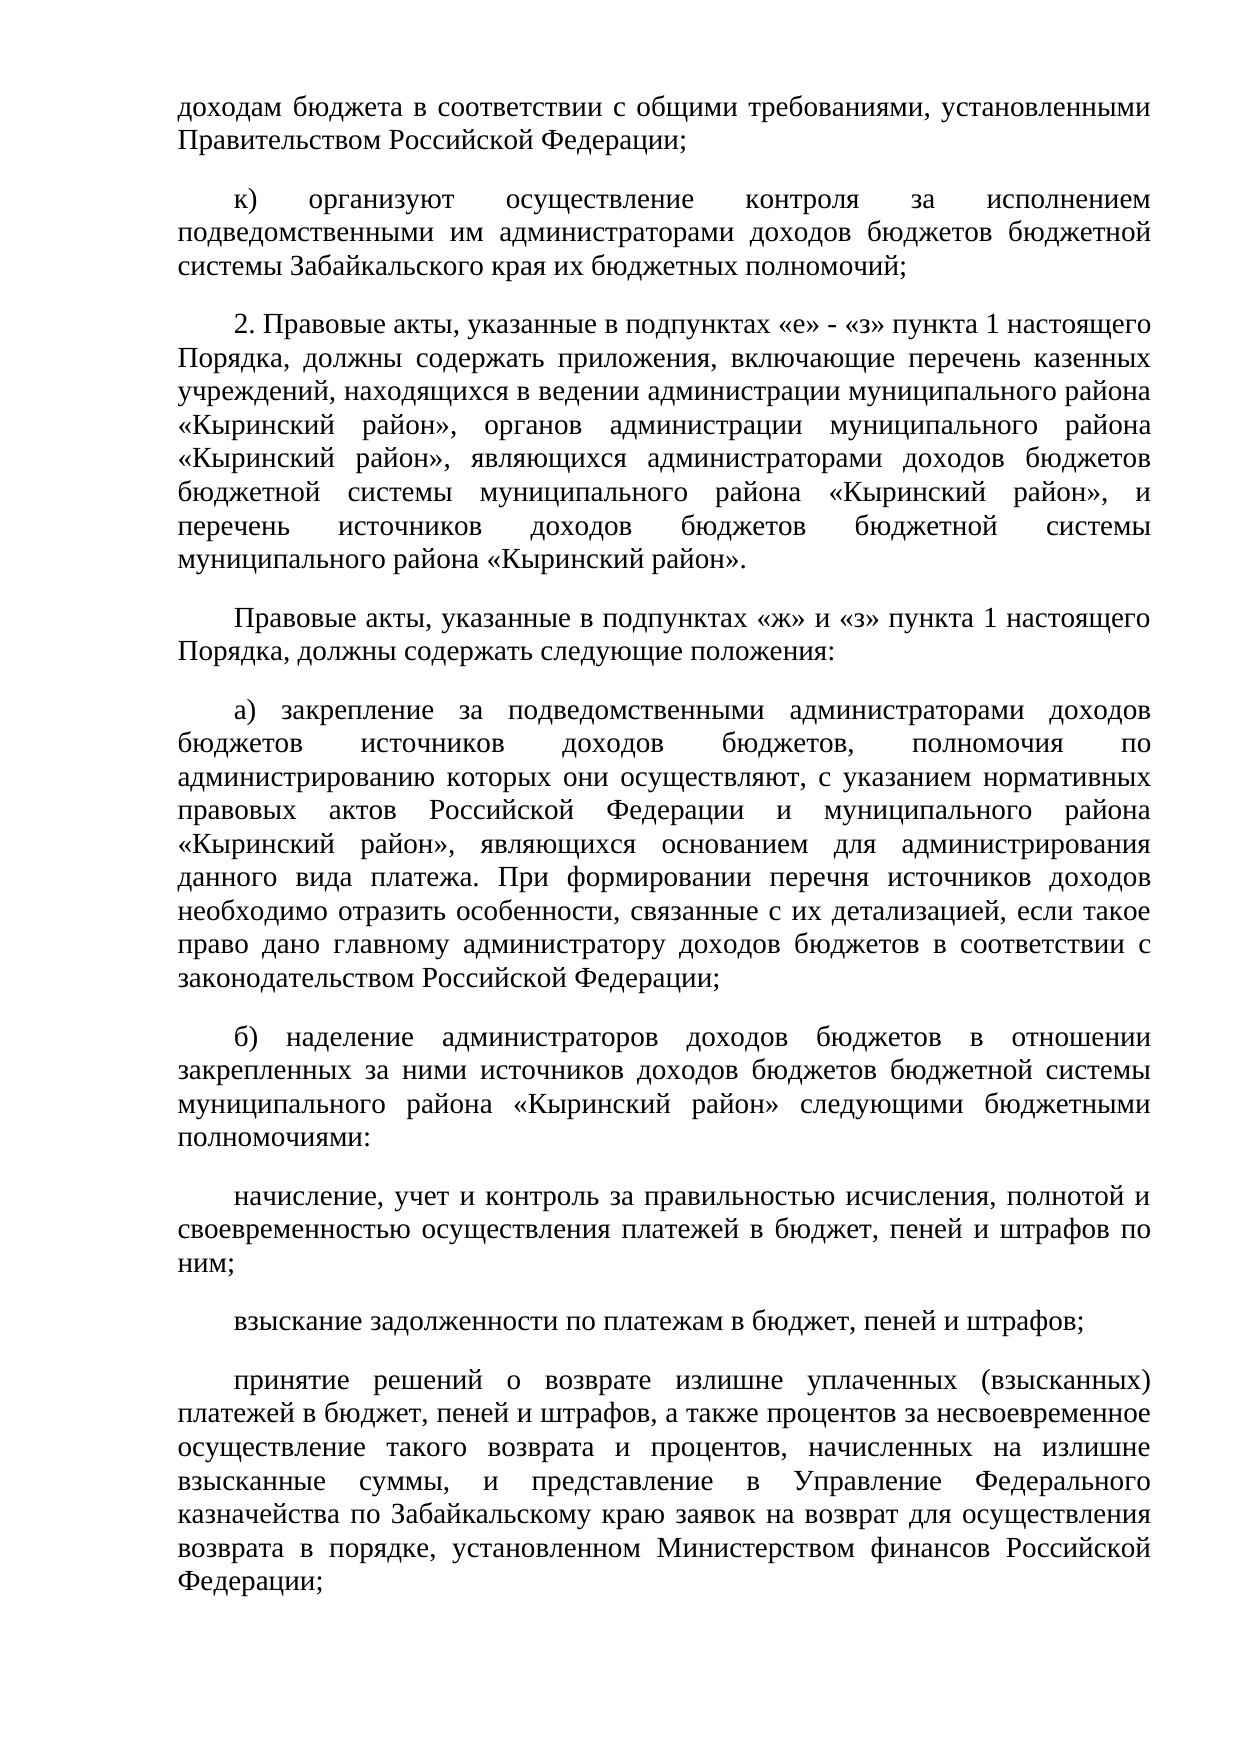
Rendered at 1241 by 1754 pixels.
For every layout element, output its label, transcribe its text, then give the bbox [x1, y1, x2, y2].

text б) наделение администраторов доходов бюджетов в отношении закрепленных за ними источников доходов бюджетов бюджетной системы муниципального района «Кыринский район» следующими бюджетными полномочиями: [177, 1019, 1152, 1153]
text 2. Правовые акты, указанные в подпунктах «е» - «з» пункта 1 настоящего Порядка, должны содержать приложения, включающие перечень казенных учреждений, находящихся в ведении администрации муниципального района «Кыринский район», органов администрации муниципального района «Кыринский район», являющихся администраторами доходов бюджетов бюджетной системы муниципального района «Кыринский район», и перечень источников доходов бюджетов бюджетной системы муниципального района «Кыринский район». [177, 306, 1152, 575]
text к) организуют осуществление контроля за исполнением подведомственными им администраторами доходов бюджетов бюджетной системы Забайкальского края их бюджетных полномочий; [177, 181, 1152, 281]
text принятие решений о возврате излишне уплаченных (взысканных) платежей в бюджет, пеней и штрафов, а также процентов за несвоевременное осуществление такого возврата и процентов, начисленных на излишне взысканные суммы, и представление в Управление Федерального казначейства по Забайкальскому краю заявок на возврат для осуществления возврата в порядке, установленном Министерством финансов Российской Федерации; [177, 1362, 1152, 1597]
text взыскание задолженности по платежам в бюджет, пеней и штрафов; [177, 1303, 1152, 1337]
text начисление, учет и контроль за правильностью исчисления, полнотой и своевременностью осуществления платежей в бюджет, пеней и штрафов по ним; [177, 1178, 1152, 1278]
text Правовые акты, указанные в подпунктах «ж» и «з» пункта 1 настоящего Порядка, должны содержать следующие положения: [177, 600, 1152, 667]
text а) закрепление за подведомственными администраторами доходов бюджетов источников доходов бюджетов, полномочия по администрированию которых они осуществляют, с указанием нормативных правовых актов Российской Федерации и муниципального района «Кыринский район», являющихся основанием для администрирования данного вида платежа. При формировании перечня источников доходов необходимо отразить особенности, связанные с их детализацией, если такое право дано главному администратору доходов бюджетов в соответствии с законодательством Российской Федерации; [177, 692, 1152, 994]
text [177, 89, 1152, 156]
